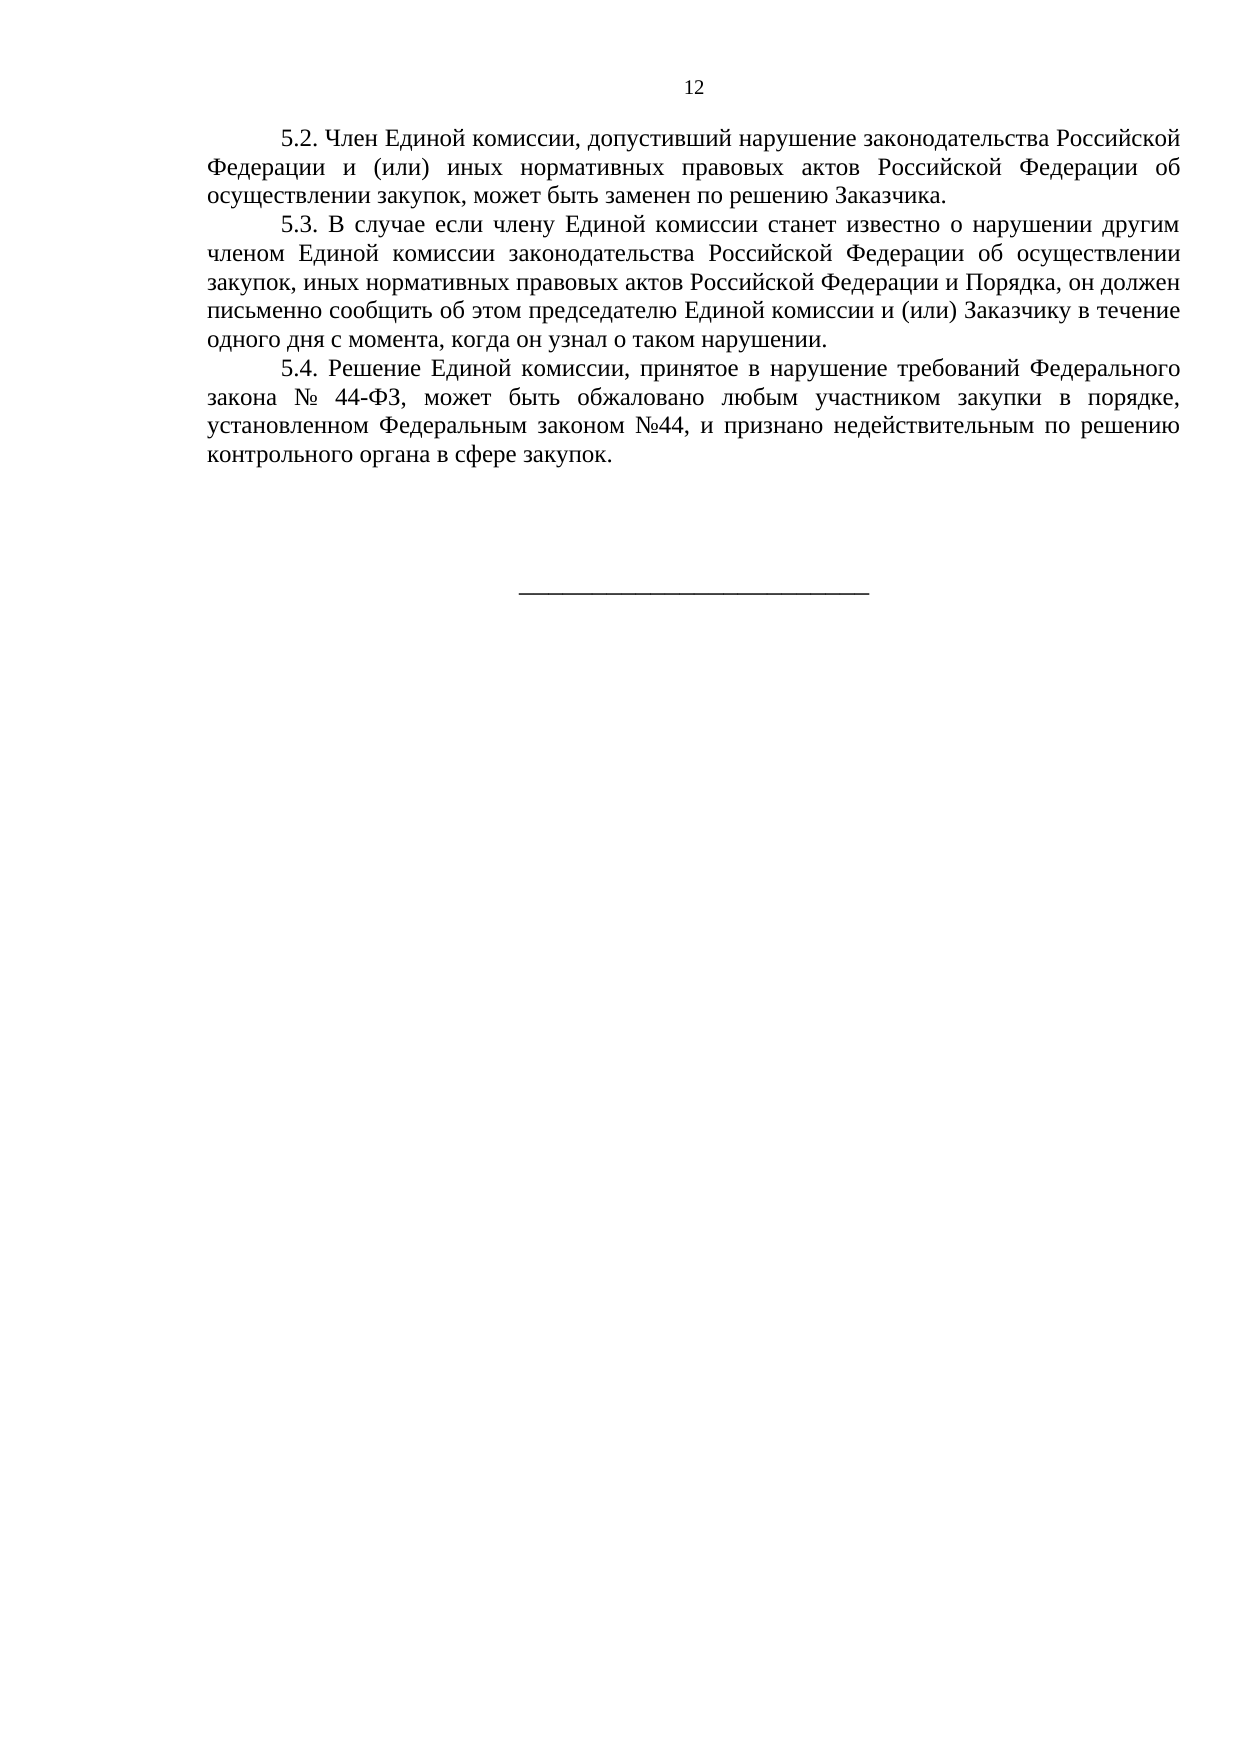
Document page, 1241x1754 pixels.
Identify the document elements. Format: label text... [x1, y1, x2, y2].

text 5.3. В случае если члену Единой комиссии станет известно о нарушении другим членом Единой комиссии законодательства Российской Федерации об осуществлении закупок, иных нормативных правовых актов Российской Федерации и Порядка, он должен письменно сообщить об этом председателю Единой комиссии и (или) Заказчику в течение одного дня с момента, когда он узнал о таком нарушении. [207, 209, 1181, 353]
text 5.4. Решение Единой комиссии, принятое в нарушение требований Федерального закона № 44-ФЗ, может быть обжаловано любым участником закупки в порядке, установленном Федеральным законом №44, и признано недействительным по решению контрольного органа в сфере закупок. [207, 353, 1181, 468]
text 5.2. Член Единой комиссии, допустивший нарушение законодательства Российской Федерации и (или) иных нормативных правовых актов Российской Федерации об осуществлении закупок, может быть заменен по решению Заказчика. [207, 123, 1181, 209]
text ________________________ [207, 564, 1181, 597]
